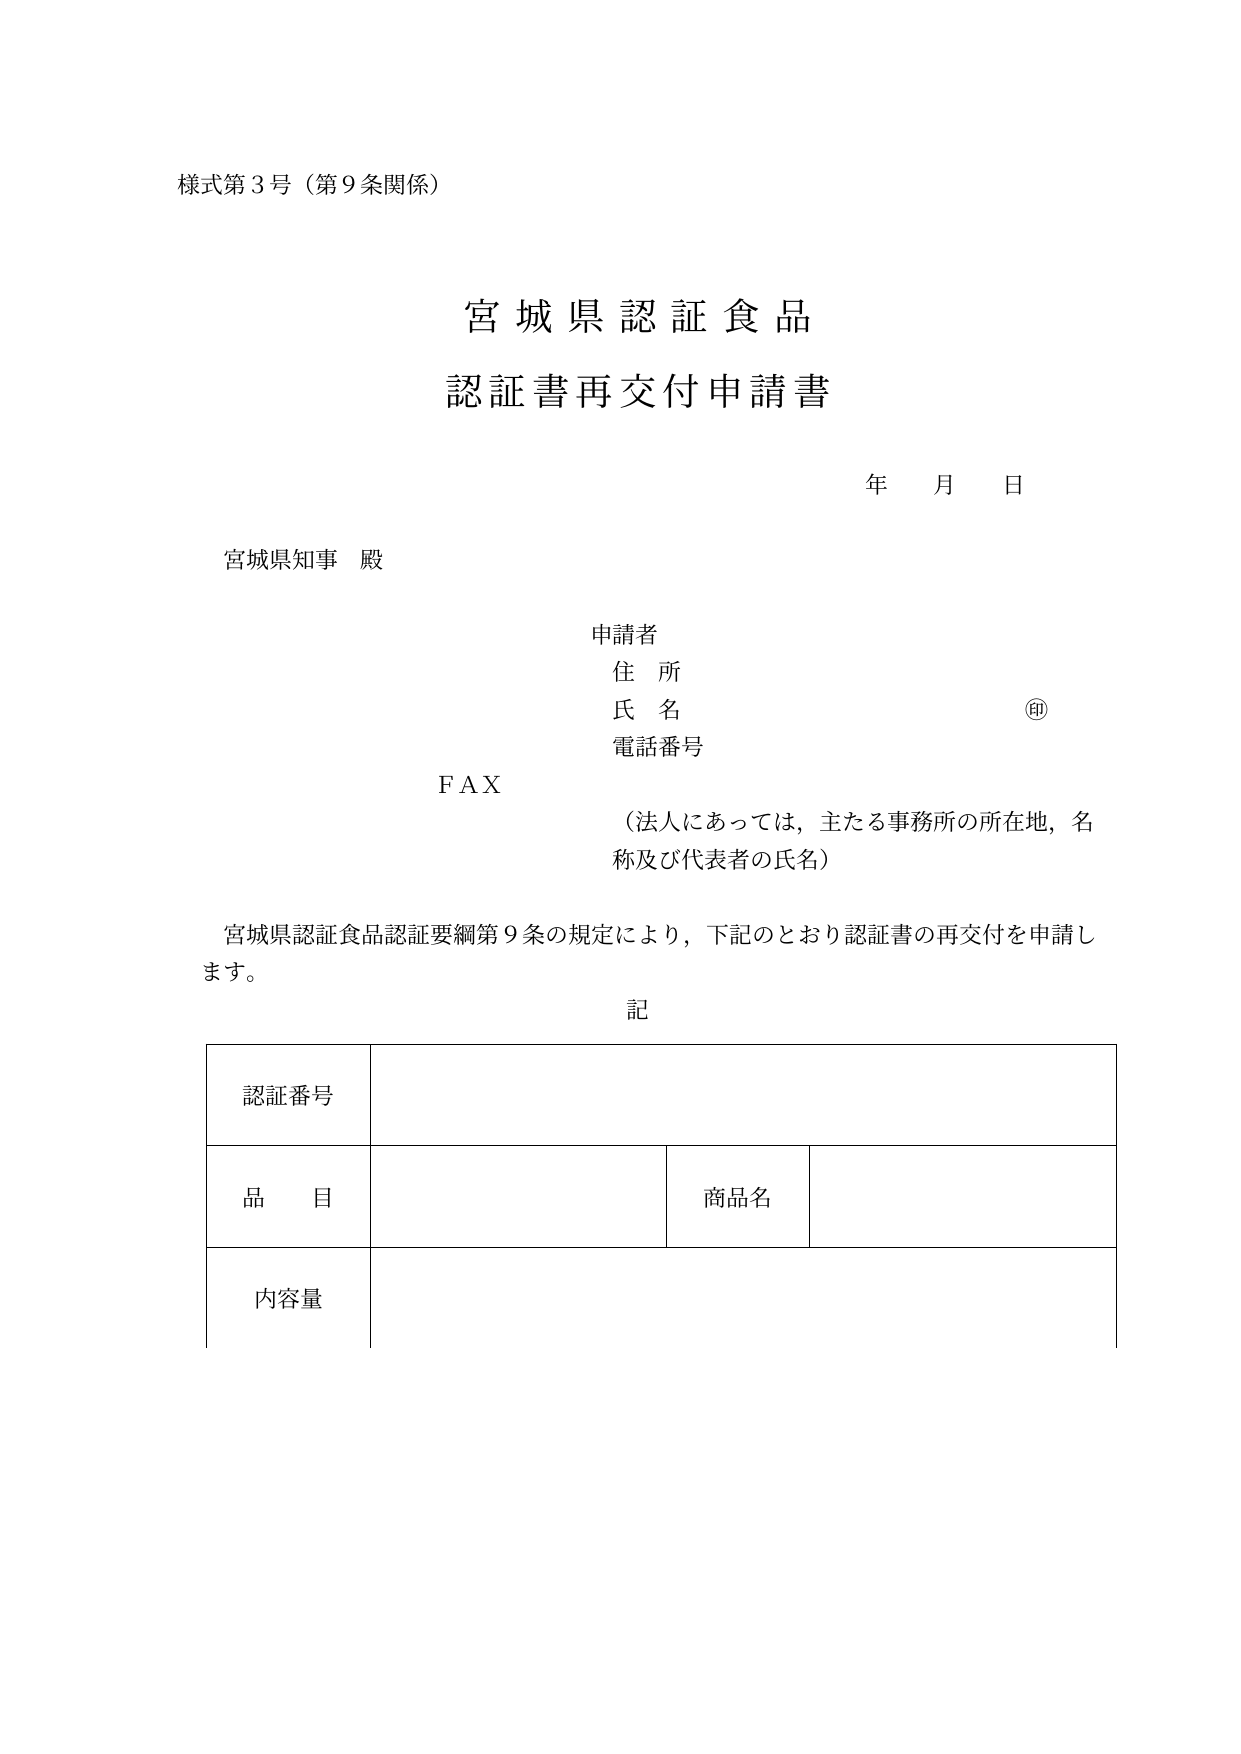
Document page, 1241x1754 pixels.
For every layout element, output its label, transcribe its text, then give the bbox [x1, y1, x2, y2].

table_cell [371, 1248, 1116, 1348]
text 宮城県知事 殿 [177, 539, 1098, 577]
table_cell [810, 1146, 1116, 1247]
text 宮城県認証食品 [177, 277, 1098, 352]
text 宮城県認証食品認証要綱第９条の規定により，下記のとおり認証書の再交付を申請します。 [177, 914, 1098, 989]
text 記 [177, 989, 1098, 1027]
table_cell 商品名 [667, 1146, 809, 1247]
text 申請者 [177, 614, 1098, 652]
table_header [371, 1045, 1116, 1145]
text （法人にあっては，主たる事務所の所在地，名称及び代表者の氏名） [177, 802, 1098, 877]
table_cell 内容量 [207, 1248, 370, 1348]
text 電話番号 [177, 727, 1098, 764]
text 認証書再交付申請書 [177, 352, 1098, 427]
text ＦＡＸ [177, 764, 1098, 802]
text 様式第３号（第９条関係） [177, 164, 1098, 202]
text 住 所 [177, 652, 1098, 689]
text 氏 名 ㊞ [177, 689, 1098, 727]
text 年 月 日 [177, 464, 1098, 502]
table_cell [371, 1146, 666, 1247]
table_header 認証番号 [207, 1045, 370, 1145]
table_cell 品 目 [207, 1146, 370, 1247]
